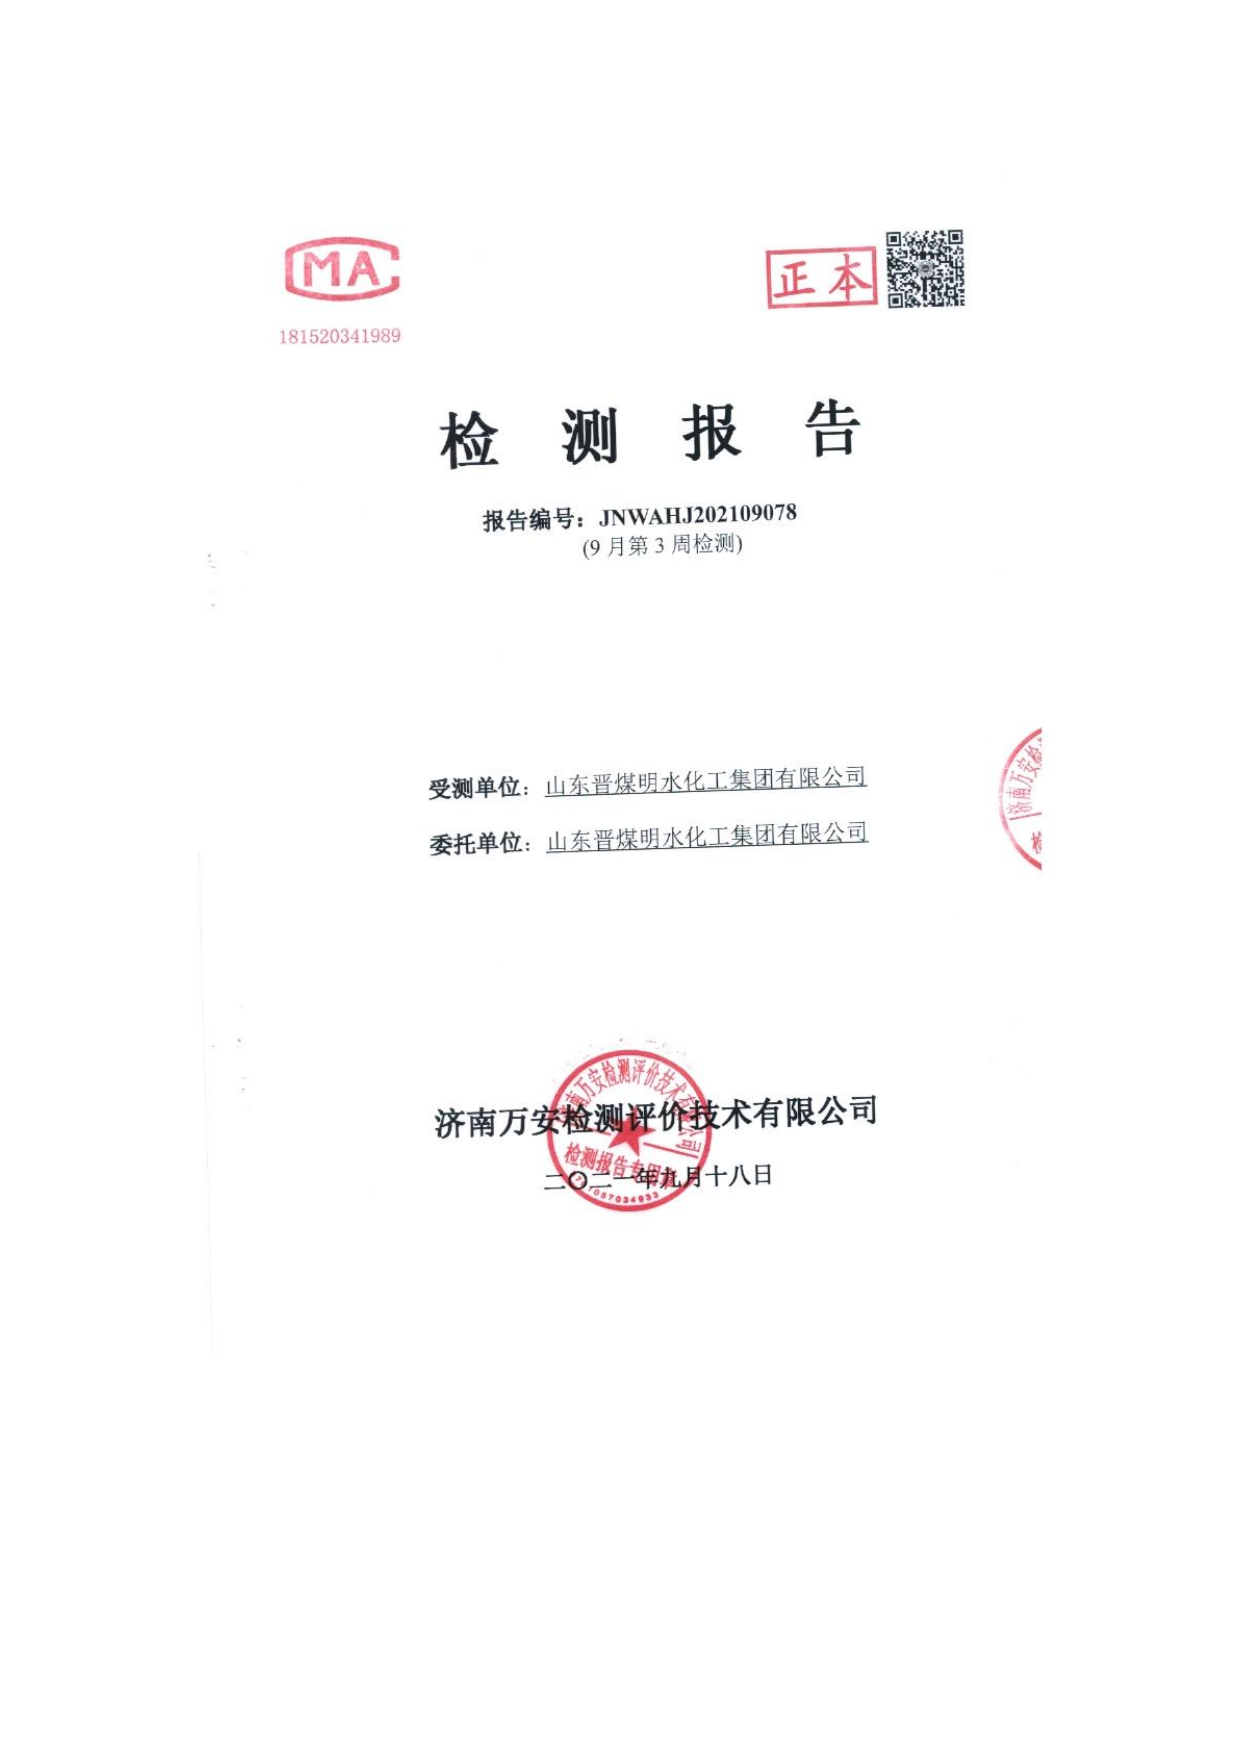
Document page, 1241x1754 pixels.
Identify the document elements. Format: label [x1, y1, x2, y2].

picture [187, 162, 1053, 1378]
